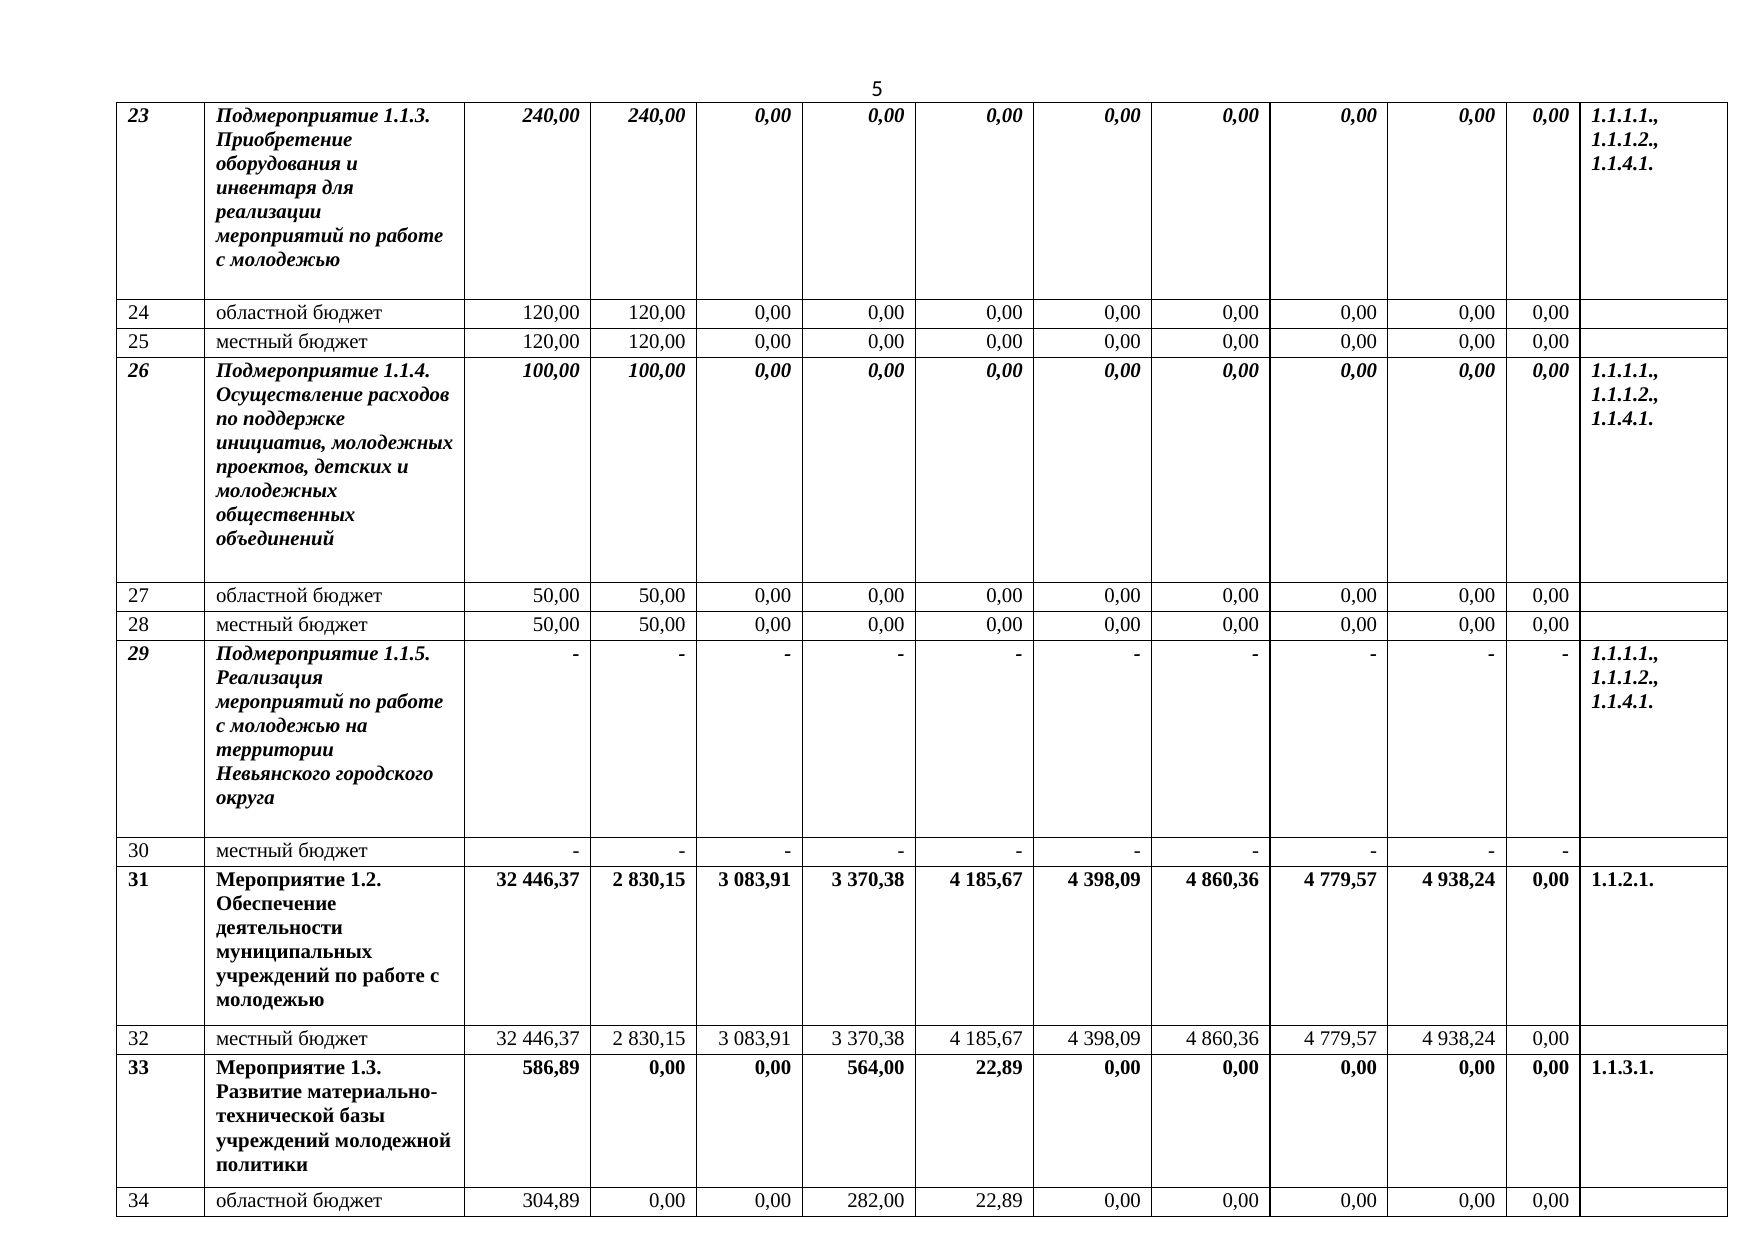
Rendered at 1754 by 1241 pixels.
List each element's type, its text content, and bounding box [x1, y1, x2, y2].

table_cell 0,00 [1388, 612, 1506, 640]
table_cell 1.1.1.1., 1.1.1.2., 1.1.4.1. [1581, 358, 1727, 582]
table_cell 4 938,24 [1388, 867, 1506, 1025]
table_cell 0,00 [1507, 1188, 1579, 1216]
table_cell 33 [117, 1055, 204, 1187]
table_cell 0,00 [1388, 103, 1506, 299]
table_cell - [1507, 641, 1579, 837]
table_cell 0,00 [1034, 612, 1151, 640]
table_cell 4 185,67 [916, 867, 1033, 1025]
table_cell Подмероприятие 1.1.5. Реализация мероприятий по работе с молодежью на территории Невьянского городского округа [205, 641, 464, 837]
table_cell - [591, 641, 696, 837]
table_cell 0,00 [1034, 103, 1151, 299]
table_cell Подмероприятие 1.1.4. Осуществление расходов по поддержке инициатив, молодежных проектов, детских и молодежных общественных объединений [205, 358, 464, 582]
table_cell 0,00 [1271, 612, 1387, 640]
table_cell - [916, 838, 1033, 866]
table_cell 0,00 [1152, 583, 1269, 611]
table_cell 25 [117, 329, 204, 357]
table_cell - [591, 838, 696, 866]
table_cell областной бюджет [205, 300, 464, 328]
table_cell 0,00 [803, 329, 915, 357]
table_cell 50,00 [465, 612, 590, 640]
table_cell 3 083,91 [697, 1026, 802, 1054]
table_cell 4 779,57 [1271, 867, 1387, 1025]
table_cell [1581, 329, 1727, 357]
table_cell 0,00 [916, 583, 1033, 611]
table_cell 0,00 [803, 103, 915, 299]
table_cell 0,00 [1388, 300, 1506, 328]
table_cell 0,00 [1507, 612, 1579, 640]
table_cell 32 [117, 1026, 204, 1054]
table_cell - [697, 838, 802, 866]
table_cell 0,00 [1507, 329, 1579, 357]
table_cell 23 [117, 103, 204, 299]
table_cell 0,00 [916, 300, 1033, 328]
table_cell 0,00 [916, 358, 1033, 582]
table_cell 26 [117, 358, 204, 582]
table_cell [1581, 1026, 1727, 1054]
table_cell 50,00 [591, 612, 696, 640]
table_cell 29 [117, 641, 204, 837]
table_cell 0,00 [1271, 583, 1387, 611]
table_cell 0,00 [697, 612, 802, 640]
table_cell 0,00 [591, 1188, 696, 1216]
table_cell 32 446,37 [465, 1026, 590, 1054]
table_cell 0,00 [697, 103, 802, 299]
table_cell Мероприятие 1.3. Развитие материально-технической базы учреждений молодежной политики [205, 1055, 464, 1187]
table_cell - [1034, 838, 1151, 866]
table_cell 0,00 [1271, 358, 1387, 582]
table_cell 4 779,57 [1271, 1026, 1387, 1054]
table_cell 4 860,36 [1152, 1026, 1269, 1054]
table_cell 22,89 [916, 1188, 1033, 1216]
table_cell местный бюджет [205, 838, 464, 866]
table_cell - [803, 838, 915, 866]
table_cell - [1152, 641, 1269, 837]
table_cell 0,00 [1271, 329, 1387, 357]
table_cell 27 [117, 583, 204, 611]
table_cell 3 083,91 [697, 867, 802, 1025]
table_cell 120,00 [591, 300, 696, 328]
table_cell местный бюджет [205, 329, 464, 357]
table_cell 304,89 [465, 1188, 590, 1216]
table_cell 0,00 [916, 612, 1033, 640]
table_cell - [916, 641, 1033, 837]
table_cell 0,00 [1271, 1055, 1387, 1187]
table_cell 586,89 [465, 1055, 590, 1187]
table_cell 0,00 [1271, 103, 1387, 299]
table_cell - [1271, 641, 1387, 837]
table_cell местный бюджет [205, 612, 464, 640]
table_cell 0,00 [803, 583, 915, 611]
table_cell 4 185,67 [916, 1026, 1033, 1054]
table_cell 0,00 [1271, 300, 1387, 328]
table_cell 22,89 [916, 1055, 1033, 1187]
table_cell 282,00 [803, 1188, 915, 1216]
table_cell 2 830,15 [591, 867, 696, 1025]
table_cell 0,00 [697, 1188, 802, 1216]
table_cell 0,00 [803, 300, 915, 328]
table_cell 31 [117, 867, 204, 1025]
table_cell 3 370,38 [803, 1026, 915, 1054]
table_cell 0,00 [1152, 358, 1269, 582]
table_cell 1.1.2.1. [1581, 867, 1727, 1025]
table_cell 240,00 [465, 103, 590, 299]
table_cell 3 370,38 [803, 867, 915, 1025]
table_cell 0,00 [1034, 329, 1151, 357]
table_cell 0,00 [803, 612, 915, 640]
table_cell 0,00 [697, 1055, 802, 1187]
table_cell 100,00 [465, 358, 590, 582]
table_cell - [1034, 641, 1151, 837]
table_cell 0,00 [1034, 583, 1151, 611]
table_cell - [1507, 838, 1579, 866]
table_cell 1.1.1.1., 1.1.1.2., 1.1.4.1. [1581, 641, 1727, 837]
table_cell - [1271, 838, 1387, 866]
table_cell - [465, 641, 590, 837]
table_cell 0,00 [1388, 358, 1506, 582]
table_cell - [697, 641, 802, 837]
table_cell 0,00 [1388, 583, 1506, 611]
table_cell 0,00 [697, 329, 802, 357]
table_cell 50,00 [465, 583, 590, 611]
table_cell 0,00 [1034, 1055, 1151, 1187]
table_cell [1581, 612, 1727, 640]
table_cell 120,00 [591, 329, 696, 357]
table_cell 2 830,15 [591, 1026, 696, 1054]
table_cell [1581, 300, 1727, 328]
table_cell 240,00 [591, 103, 696, 299]
table_cell 0,00 [697, 300, 802, 328]
table_cell 1.1.3.1. [1581, 1055, 1727, 1187]
table_cell 24 [117, 300, 204, 328]
table_cell Мероприятие 1.2. Обеспечение деятельности муниципальных учреждений по работе с молодежью [205, 867, 464, 1025]
table_cell 4 938,24 [1388, 1026, 1506, 1054]
table_cell - [803, 641, 915, 837]
table_cell 120,00 [465, 329, 590, 357]
table_cell 0,00 [1388, 1188, 1506, 1216]
table_cell областной бюджет [205, 1188, 464, 1216]
table_cell [1581, 838, 1727, 866]
table_cell 0,00 [1034, 1188, 1151, 1216]
table_cell 0,00 [1152, 612, 1269, 640]
table_cell [1581, 583, 1727, 611]
table_cell 0,00 [1271, 1188, 1387, 1216]
table_cell 0,00 [916, 329, 1033, 357]
table_cell 4 860,36 [1152, 867, 1269, 1025]
table_cell 0,00 [916, 103, 1033, 299]
table_cell областной бюджет [205, 583, 464, 611]
table_cell местный бюджет [205, 1026, 464, 1054]
table_cell 1.1.1.1., 1.1.1.2., 1.1.4.1. [1581, 103, 1727, 299]
table_cell 50,00 [591, 583, 696, 611]
table_cell 0,00 [1388, 1055, 1506, 1187]
table_cell 0,00 [1507, 358, 1579, 582]
table_cell 0,00 [591, 1055, 696, 1187]
table_cell 0,00 [1152, 103, 1269, 299]
table_cell - [465, 838, 590, 866]
table_cell 0,00 [1507, 867, 1579, 1025]
table_cell - [1388, 641, 1506, 837]
table_cell 4 398,09 [1034, 1026, 1151, 1054]
table_cell 0,00 [1507, 583, 1579, 611]
table_cell [1581, 1188, 1727, 1216]
table_cell - [1388, 838, 1506, 866]
table_cell 32 446,37 [465, 867, 590, 1025]
table_cell 564,00 [803, 1055, 915, 1187]
table_cell Подмероприятие 1.1.3. Приобретение оборудования и инвентаря для реализации мероприятий по работе с молодежью [205, 103, 464, 299]
table_cell 28 [117, 612, 204, 640]
table_cell 0,00 [697, 358, 802, 582]
table_cell 120,00 [465, 300, 590, 328]
table_cell 0,00 [1507, 103, 1579, 299]
table_cell 0,00 [1034, 358, 1151, 582]
table_cell 0,00 [1152, 1055, 1269, 1187]
table_cell 0,00 [1034, 300, 1151, 328]
table_cell 0,00 [1388, 329, 1506, 357]
table_cell - [1152, 838, 1269, 866]
table_cell 0,00 [1152, 1188, 1269, 1216]
table_cell 0,00 [1507, 300, 1579, 328]
table_cell 4 398,09 [1034, 867, 1151, 1025]
table_cell 0,00 [803, 358, 915, 582]
table_cell 0,00 [1152, 329, 1269, 357]
table_cell 30 [117, 838, 204, 866]
table_cell 100,00 [591, 358, 696, 582]
table_cell 0,00 [697, 583, 802, 611]
table_cell 34 [117, 1188, 204, 1216]
table_cell 0,00 [1507, 1026, 1579, 1054]
table_cell 0,00 [1507, 1055, 1579, 1187]
table_cell 0,00 [1152, 300, 1269, 328]
